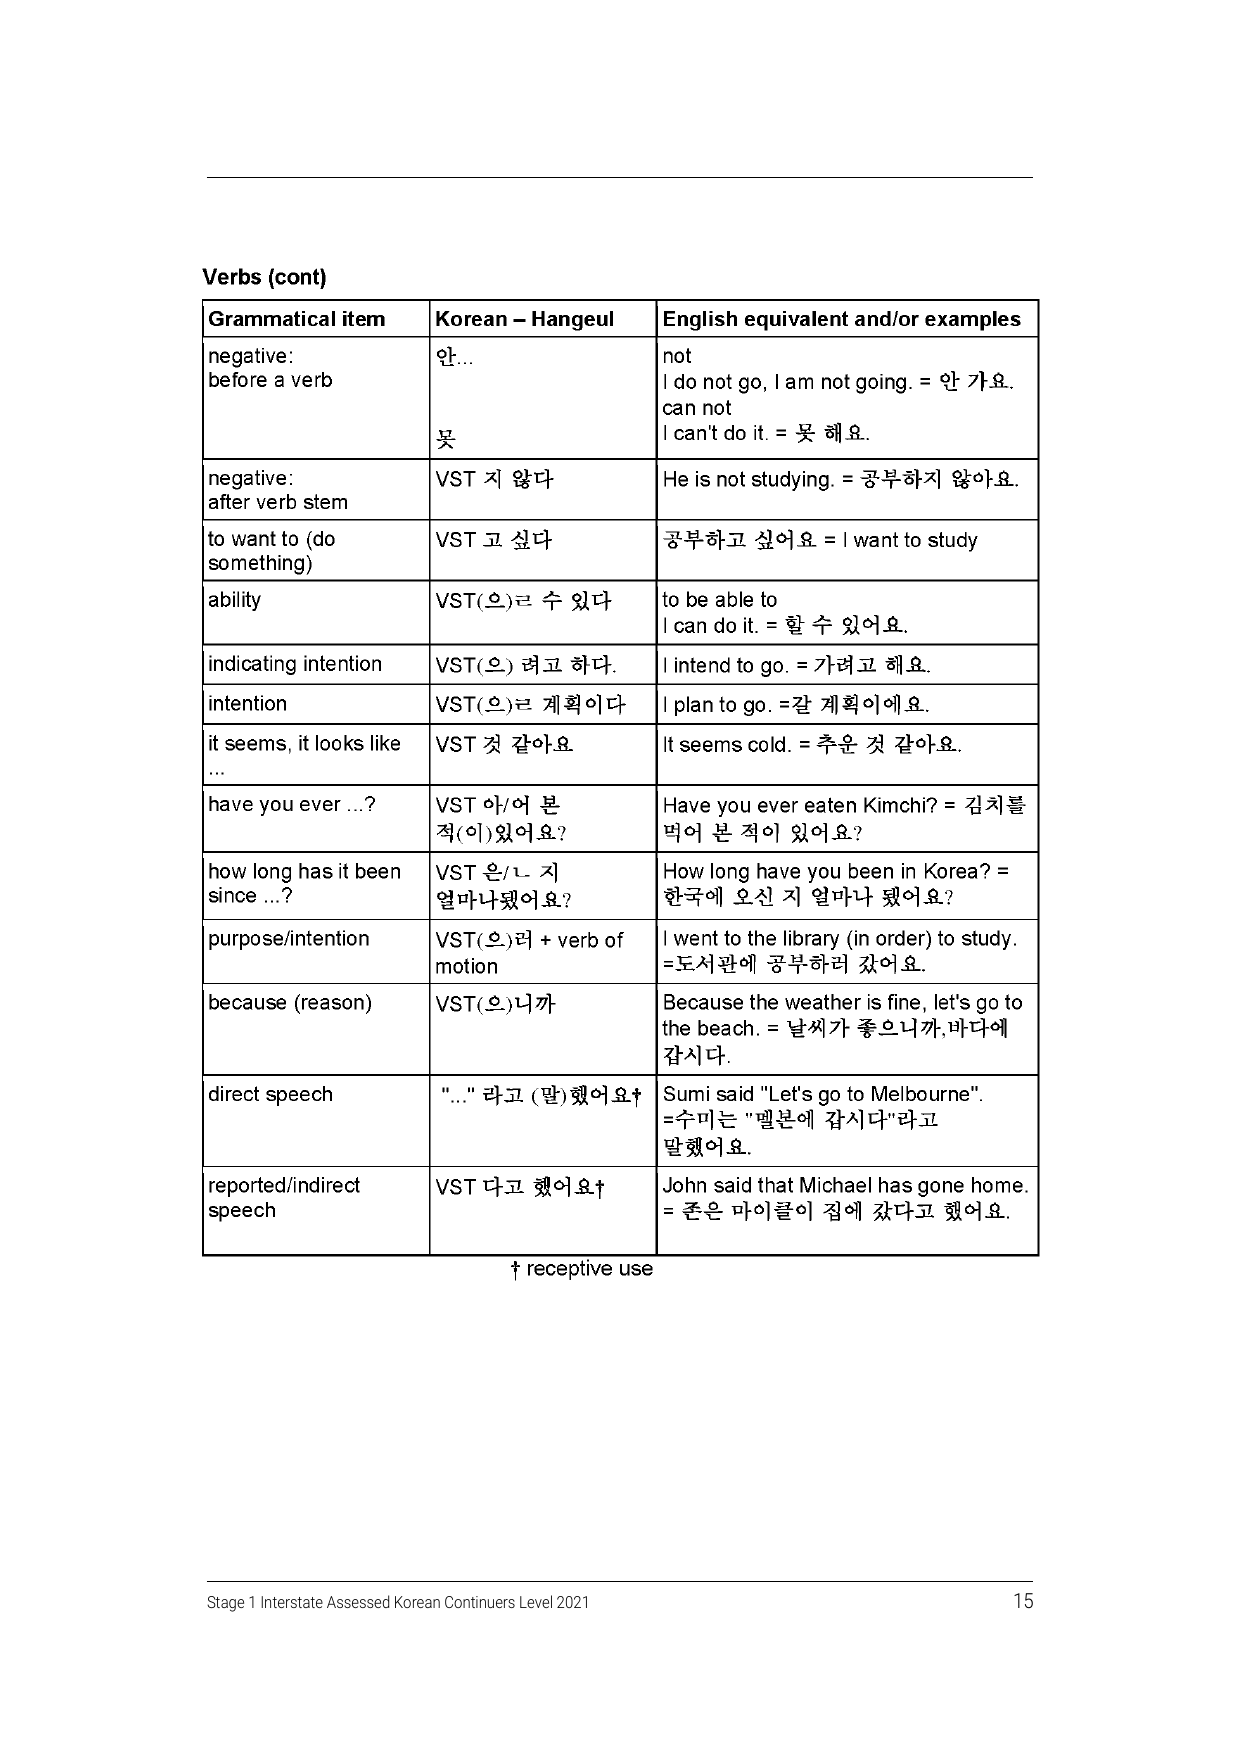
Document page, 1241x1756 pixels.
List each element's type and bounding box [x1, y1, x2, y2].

picture [194, 255, 1048, 1284]
